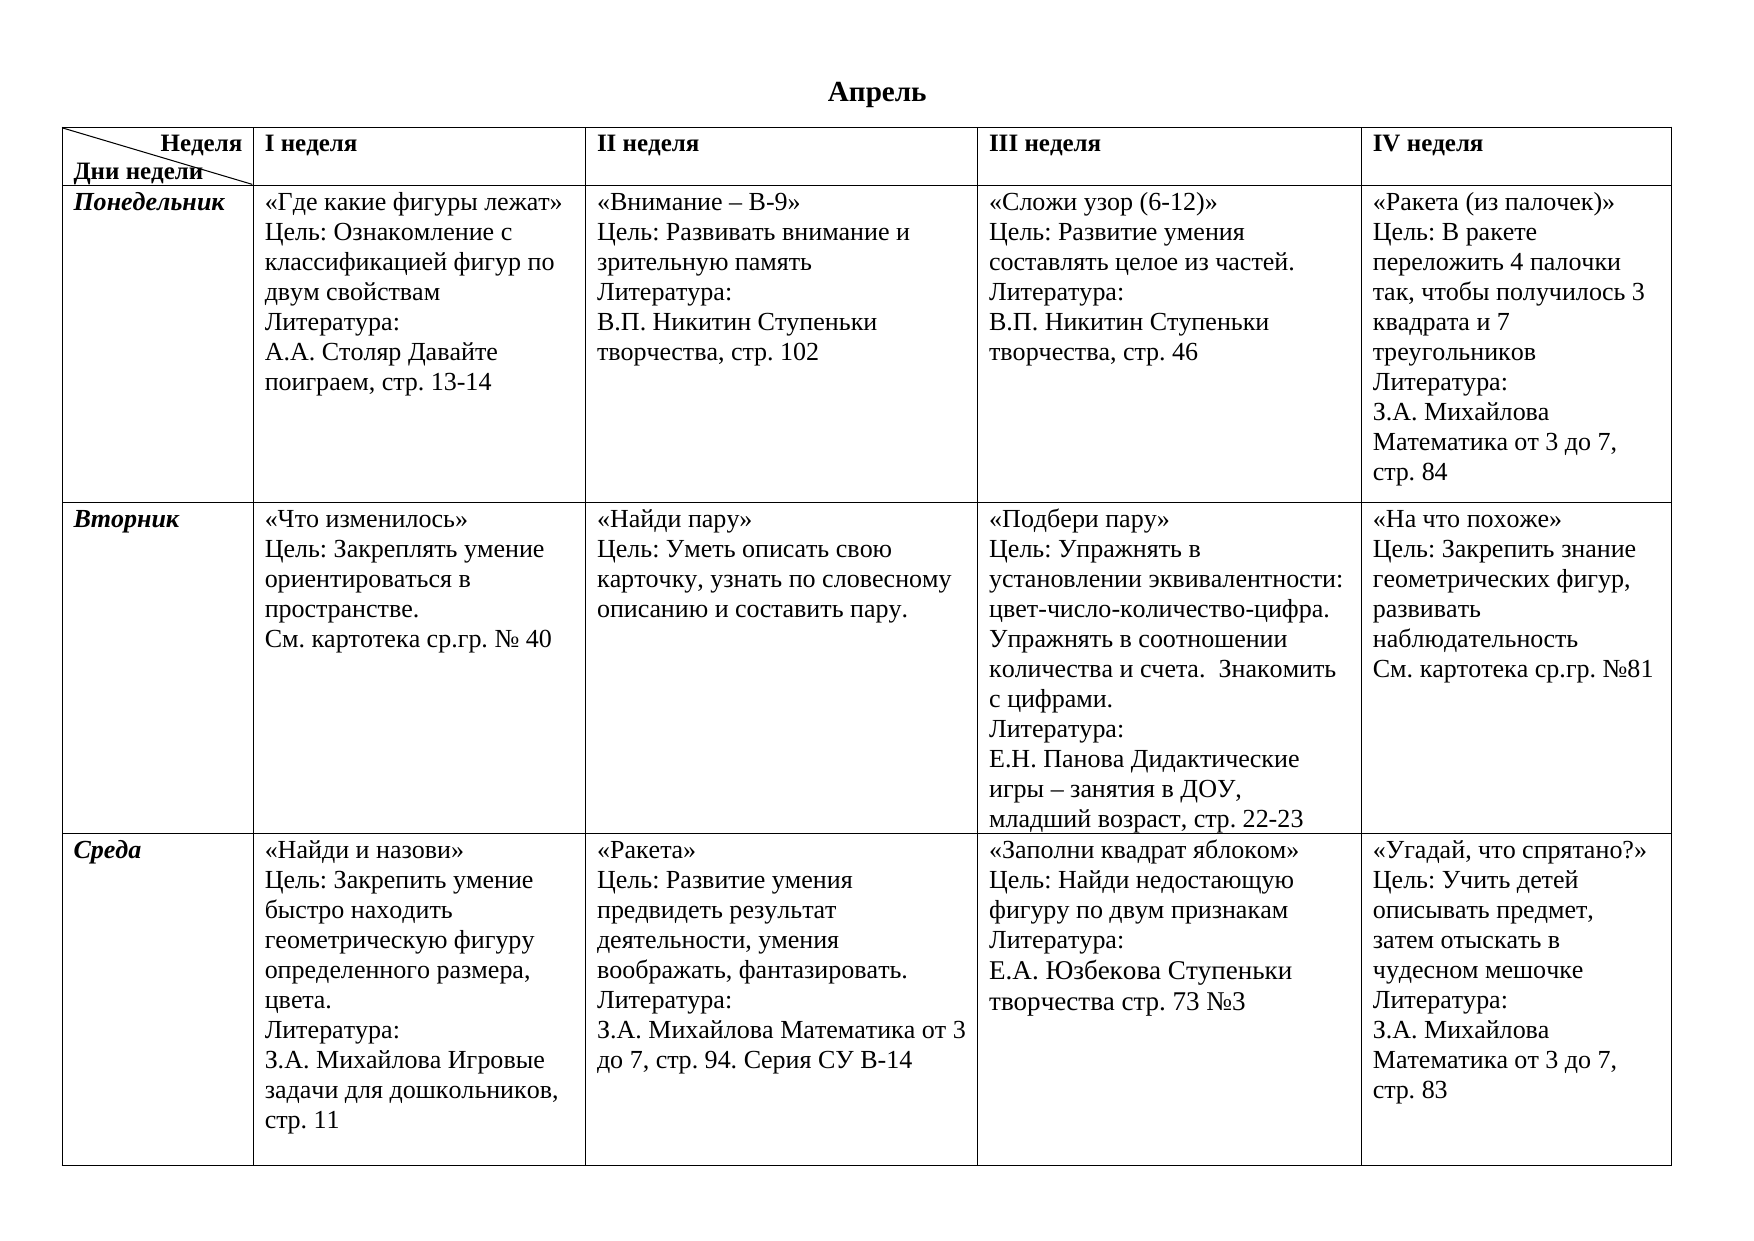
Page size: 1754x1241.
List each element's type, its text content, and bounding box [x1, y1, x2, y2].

table_cell «Ракета» Цель: Развитие умения предвидеть результат деятельности, умения воображать, фантазировать. Литература: З.А. Михайлова Математика от 3 до 7, стр. 94. Серия СУ В-14 [586, 834, 977, 1165]
table_cell «Найди пару» Цель: Уметь описать свою карточку, узнать по словесному описанию и составить пару. [586, 503, 977, 833]
table_cell «Подбери пару» Цель: Упражнять в установлении эквивалентности: цвет-число-количество-цифра. Упражнять в соотношении количества и счета. Знакомить с цифрами. Литература: Е.Н. Панова Дидактические игры – занятия в ДОУ, младший возраст, стр. 22-23 [978, 503, 1361, 833]
table_cell «Внимание – В-9» Цель: Развивать внимание и зрительную память Литература: В.П. Никитин Ступеньки творчества, стр. 102 [586, 186, 977, 502]
table_cell «Угадай, что спрятано?» Цель: Учить детей описывать предмет, затем отыскать в чудесном мешочке Литература: З.А. Михайлова Математика от 3 до 7, стр. 83 [1362, 834, 1671, 1165]
table_cell «Ракета (из палочек)» Цель: В ракете переложить 4 палочки так, чтобы получилось 3 квадрата и 7 треугольников Литература: З.А. Михайлова Математика от 3 до 7, стр. 84 [1362, 186, 1671, 502]
table_cell «Найди и назови» Цель: Закрепить умение быстро находить геометрическую фигуру определенного размера, цвета. Литература: З.А. Михайлова Игровые задачи для дошкольников, стр. 11 [254, 834, 585, 1165]
table_cell «Что изменилось» Цель: Закреплять умение ориентироваться в пространстве. См. картотека ср.гр. № 40 [254, 503, 585, 833]
table_header III неделя [978, 128, 1361, 185]
table_header Неделя Дни недели [68, 128, 253, 183]
table_cell «Где какие фигуры лежат» Цель: Ознакомление с классификацией фигур по двум свойствам Литература: А.А. Столяр Давайте поиграем, стр. 13-14 [254, 186, 585, 502]
table_cell Вторник [63, 503, 253, 833]
table_header II неделя [586, 128, 977, 185]
table_cell «На что похоже» Цель: Закрепить знание геометрических фигур, развивать наблюдательность См. картотека ср.гр. №81 [1362, 503, 1671, 833]
table_cell Среда [63, 834, 253, 1165]
table_cell Понедельник [63, 186, 253, 502]
table_cell «Сложи узор (6-12)» Цель: Развитие умения составлять целое из частей. Литература: В.П. Никитин Ступеньки творчества, стр. 46 [978, 186, 1361, 502]
table_header I неделя [254, 128, 585, 185]
text Апрель [118, 74, 1636, 107]
table_cell «Заполни квадрат яблоком» Цель: Найди недостающую фигуру по двум признакам Литература: Е.А. Юзбекова Ступеньки творчества стр. 73 №3 [978, 834, 1361, 1165]
table_header IV неделя [1362, 128, 1671, 185]
table_header Неделя Дни недели [63, 129, 249, 185]
